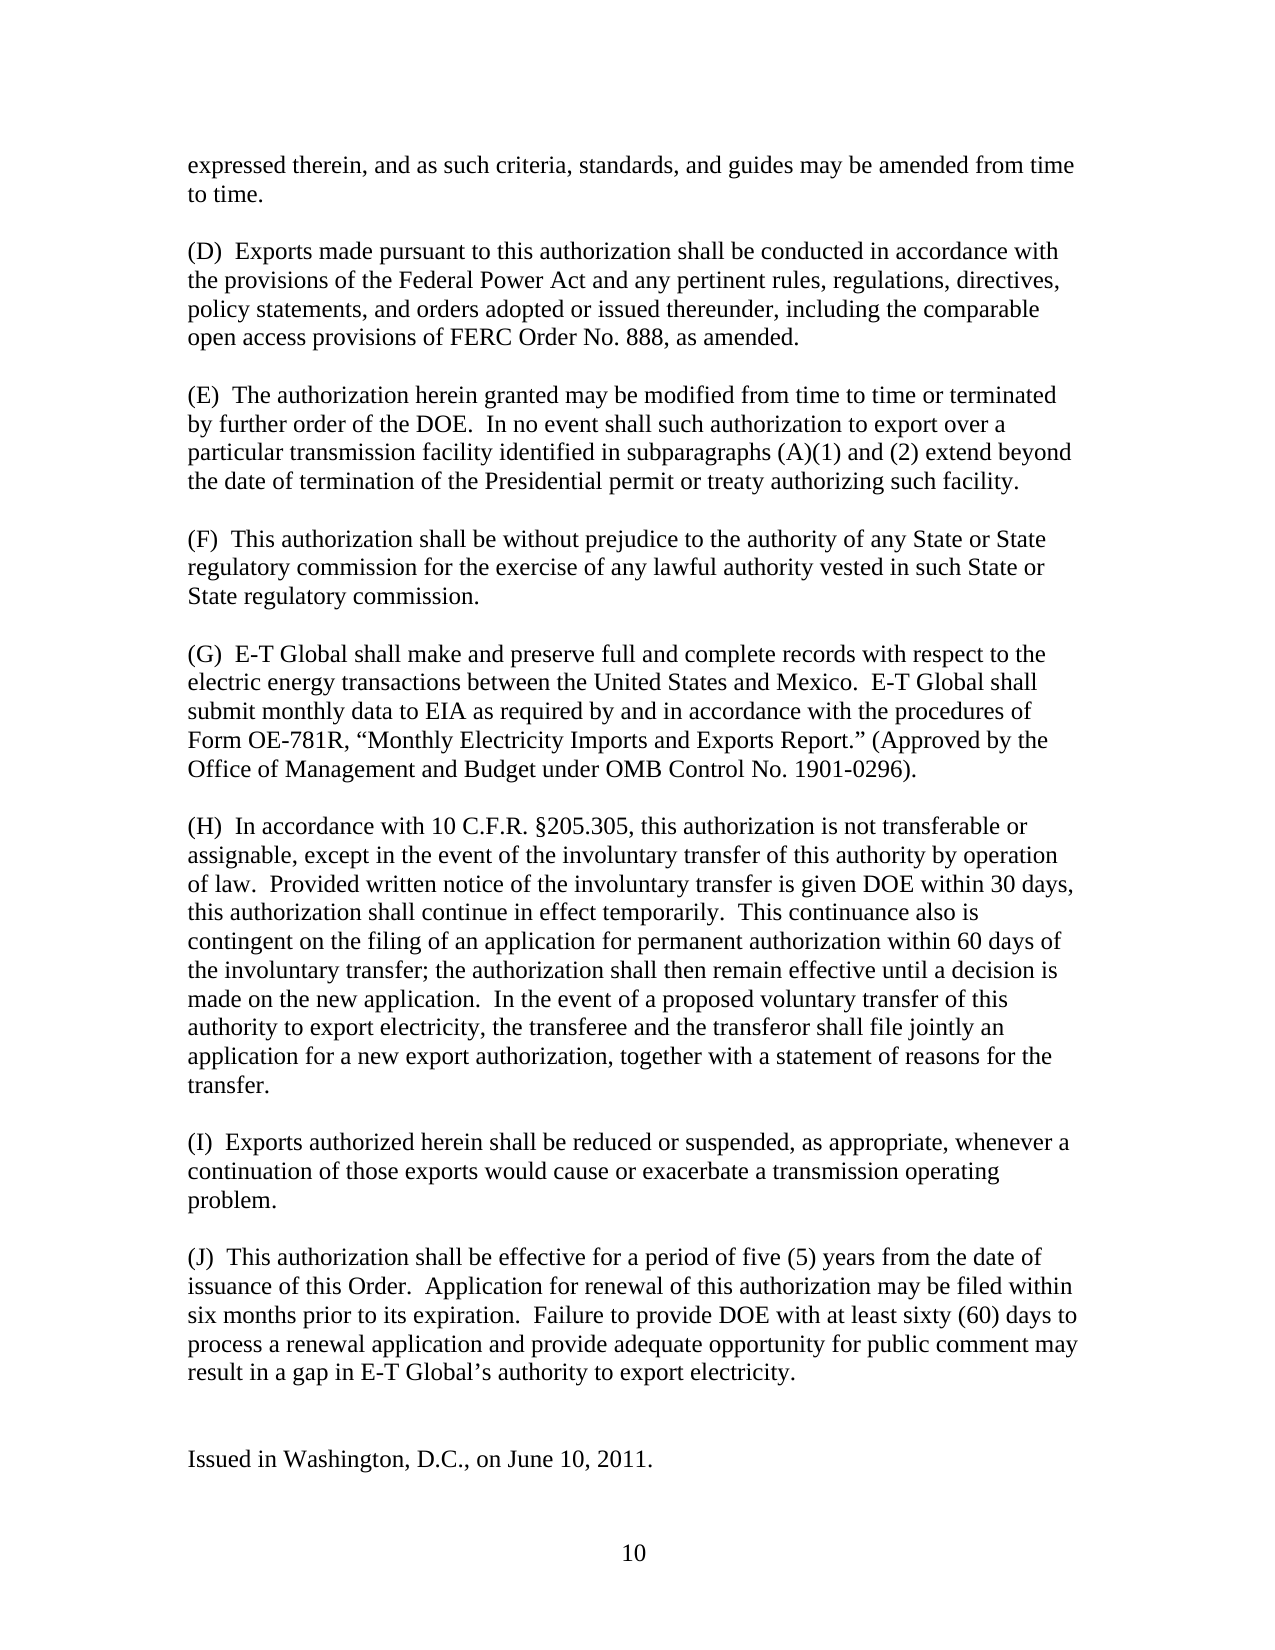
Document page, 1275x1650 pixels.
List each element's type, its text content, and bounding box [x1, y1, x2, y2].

text Issued in Washington, D.C., on June 10, 2011. [187, 1444, 1080, 1472]
text (H) In accordance with 10 C.F.R. §205.305, this authorization is not transferable or assignable, except in the event of the involuntary transfer of this authority by operation of law. Provided written notice of the involuntary transfer is given DOE within 30 days, this authorization shall continue in effect temporarily. This continuance also is contingent on the filing of an application for permanent authorization within 60 days of the involuntary transfer; the authorization shall then remain effective until a decision is made on the new application. In the event of a proposed voluntary transfer of this authority to export electricity, the transferee and the transferor shall file jointly an application for a new export authorization, together with a statement of reasons for the transfer. [187, 811, 1080, 1099]
text (D) Exports made pursuant to this authorization shall be conducted in accordance with the provisions of the Federal Power Act and any pertinent rules, regulations, directives, policy statements, and orders adopted or issued thereunder, including the comparable open access provisions of FERC Order No. 888, as amended. [187, 236, 1080, 351]
text (F) This authorization shall be without prejudice to the authority of any State or State regulatory commission for the exercise of any lawful authority vested in such State or State regulatory commission. [187, 524, 1080, 610]
text (J) This authorization shall be effective for a period of five (5) years from the date of issuance of this Order. Application for renewal of this authorization may be filed within [187, 1242, 1080, 1300]
text (E) The authorization herein granted may be modified from time to time or terminated by further order of the DOE. In no event shall such authorization to export over a particular transmission facility identified in subparagraphs (A)(1) and (2) extend beyond the date of termination of the Presidential permit or treaty authorizing such facility. [187, 380, 1080, 495]
text (G) E-T Global shall make and preserve full and complete records with respect to the electric energy transactions between the United States and Mexico. E-T Global shall submit monthly data to EIA as required by and in accordance with the procedures of Form OE-781R, “Monthly Electricity Imports and Exports Report.” (Approved by the Office of Management and Budget under OMB Control No. 1901-0296). [187, 639, 1080, 782]
text six months prior to its expiration. Failure to provide DOE with at least sixty (60) days to process a renewal application and provide adequate opportunity for public comment may result in a gap in E-T Global’s authority to export electricity. [187, 1300, 1080, 1386]
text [187, 150, 1080, 207]
text (I) Exports authorized herein shall be reduced or suspended, as appropriate, whenever a continuation of those exports would cause or exacerbate a transmission operating problem. [187, 1127, 1080, 1214]
